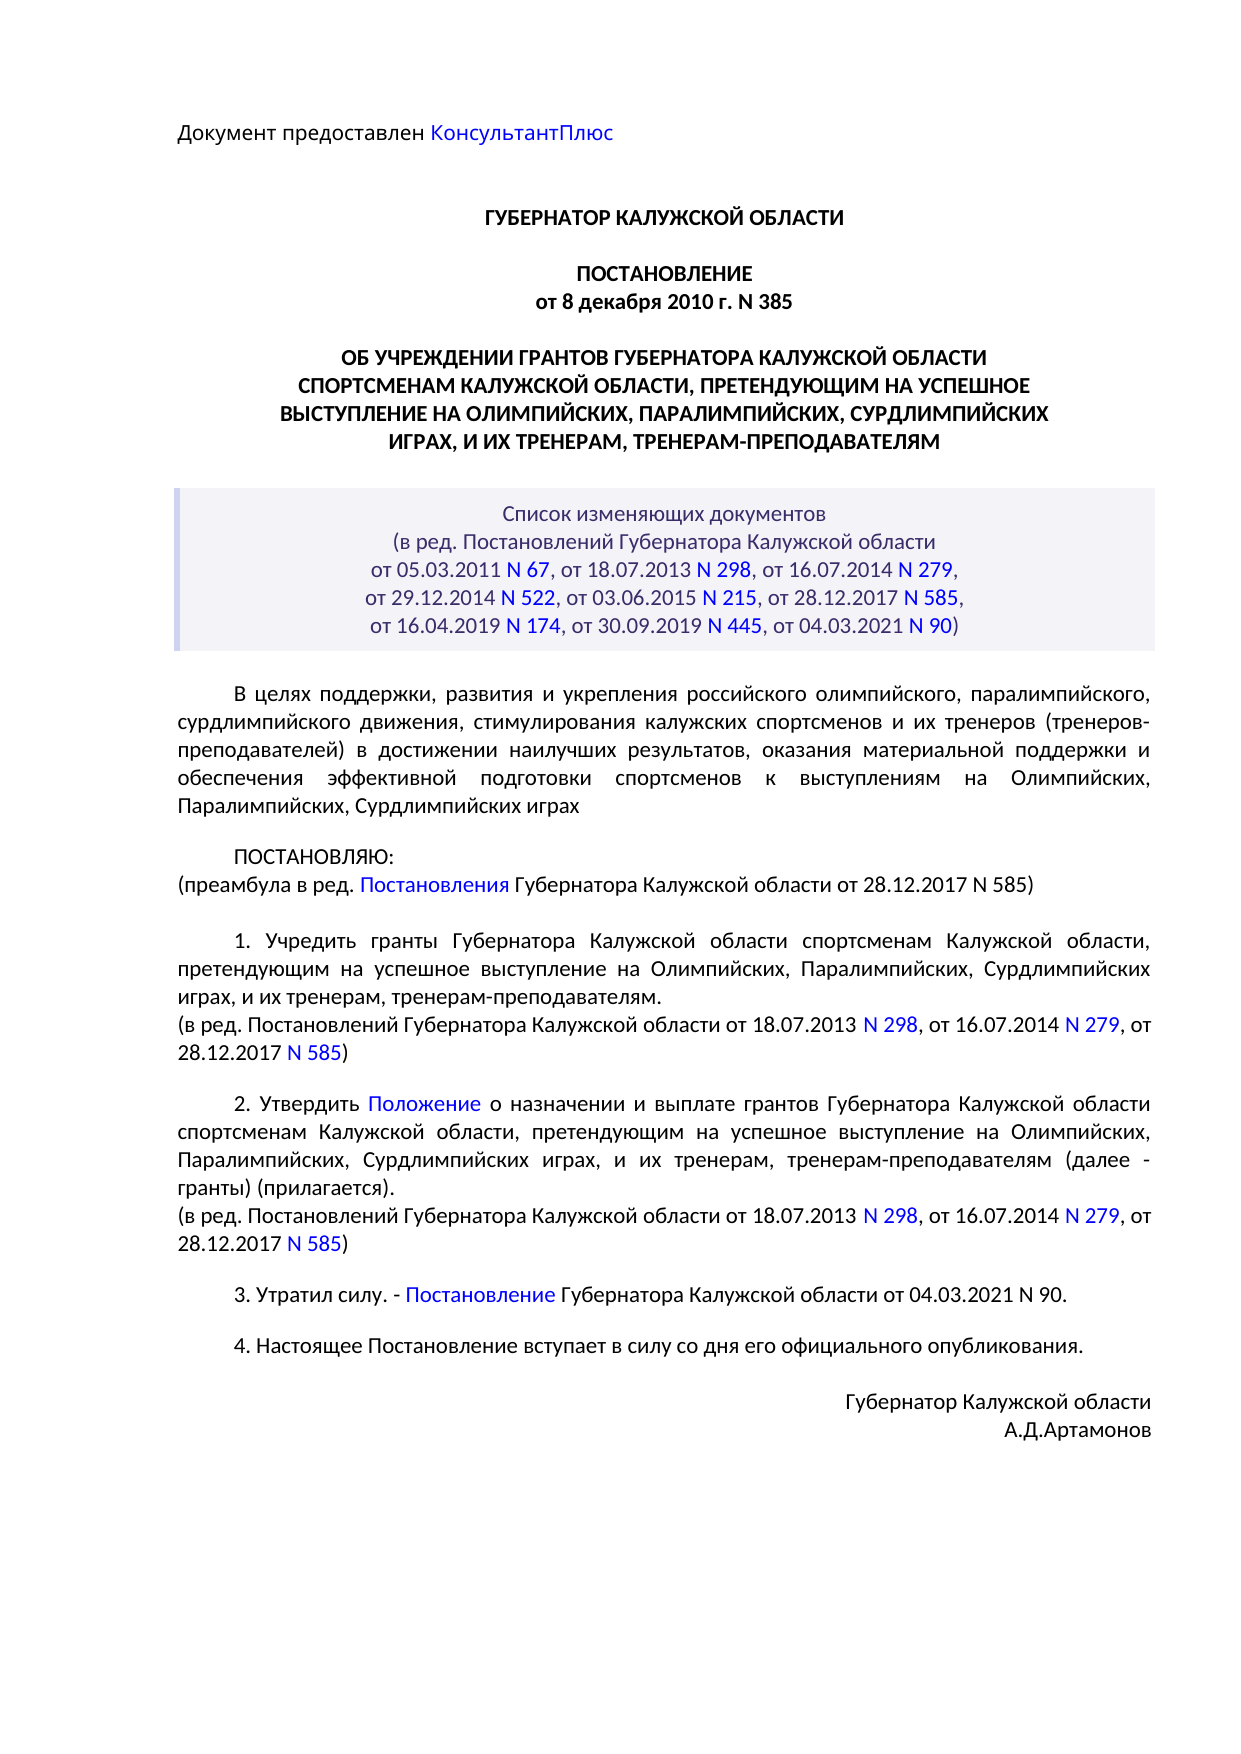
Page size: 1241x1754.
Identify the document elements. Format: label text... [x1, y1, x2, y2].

text 3. Утратил силу. - Постановление Губернатора Калужской области от 04.03.2021 N 90. [177, 1280, 1152, 1308]
text В целях поддержки, развития и укрепления российского олимпийского, паралимпийского, сурдлимпийского движения, стимулирования калужских спортсменов и их тренеров (тренеров-преподавателей) в достижении наилучших результатов, оказания материальной поддержки и обеспечения эффективной подготовки спортсменов к выступлениям на Олимпийских, Паралимпийских, Сурдлимпийских играх [177, 679, 1152, 819]
text Губернатор Калужской области [177, 1387, 1152, 1415]
text ПОСТАНОВЛЯЮ: [177, 842, 1152, 870]
title от 8 декабря 2010 г. N 385 [177, 287, 1152, 315]
title ВЫСТУПЛЕНИЕ НА ОЛИМПИЙСКИХ, ПАРАЛИМПИЙСКИХ, СУРДЛИМПИЙСКИХ [177, 399, 1152, 427]
title ПОСТАНОВЛЕНИЕ [177, 259, 1152, 287]
text (преамбула в ред. Постановления Губернатора Калужской области от 28.12.2017 N 585) [177, 870, 1152, 898]
text А.Д.Артамонов [177, 1415, 1152, 1443]
text (в ред. Постановлений Губернатора Калужской области от 18.07.2013 N 298, от 16.07.2014 N 279, от 28.12.2017 N 585) [177, 1010, 1152, 1066]
text 1. Учредить гранты Губернатора Калужской области спортсменам Калужской области, претендующим на успешное выступление на Олимпийских, Паралимпийских, Сурдлимпийских играх, и их тренерам, тренерам-преподавателям. [177, 926, 1152, 1010]
title ИГРАХ, И ИХ ТРЕНЕРАМ, ТРЕНЕРАМ-ПРЕПОДАВАТЕЛЯМ [177, 427, 1152, 455]
title ГУБЕРНАТОР КАЛУЖСКОЙ ОБЛАСТИ [177, 203, 1152, 231]
text 2. Утвердить Положение о назначении и выплате грантов Губернатора Калужской области спортсменам Калужской области, претендующим на успешное выступление на Олимпийских, Паралимпийских, Сурдлимпийских играх, и их тренерам, тренерам-преподавателям (далее - гранты) (прилагается). [177, 1089, 1152, 1201]
title Документ предоставлен КонсультантПлюс [177, 118, 1152, 175]
table_header Список изменяющих документов (в ред. Постановлений Губернатора Калужской области от 05.03.2011 N 67, от 18.07.2013 N 298, от 16.07.2014 N 279, от 29.12.2014 N 522, от 03.06.2015 N 215, от 28.12.2017 N 585, от 16.04.2019 N 174, от 30.09.2019 N 445, от 04.03.2021 N 90) [180, 488, 1149, 651]
text (в ред. Постановлений Губернатора Калужской области от 18.07.2013 N 298, от 16.07.2014 N 279, от 28.12.2017 N 585) [177, 1201, 1152, 1257]
text 4. Настоящее Постановление вступает в силу со дня его официального опубликования. [177, 1331, 1152, 1359]
title ОБ УЧРЕЖДЕНИИ ГРАНТОВ ГУБЕРНАТОРА КАЛУЖСКОЙ ОБЛАСТИ [177, 343, 1152, 371]
title СПОРТСМЕНАМ КАЛУЖСКОЙ ОБЛАСТИ, ПРЕТЕНДУЮЩИМ НА УСПЕШНОЕ [177, 371, 1152, 399]
